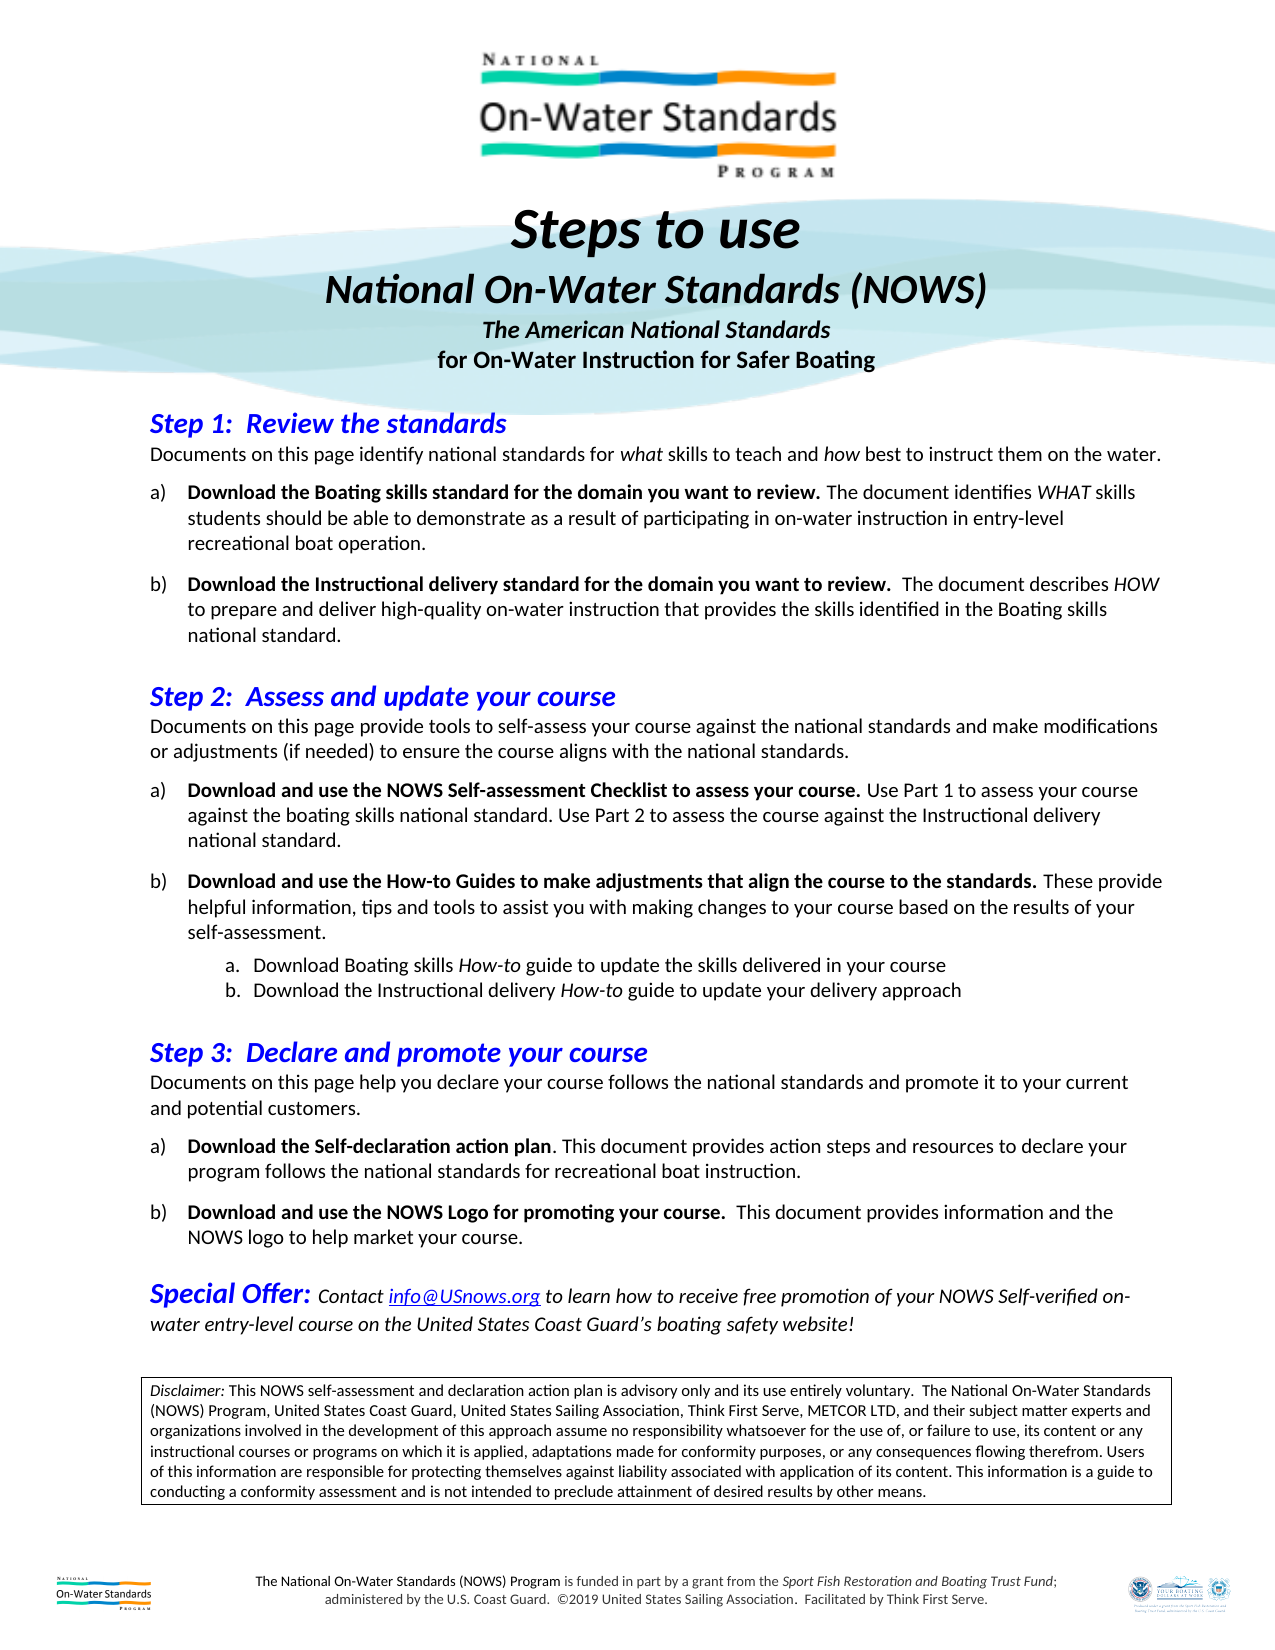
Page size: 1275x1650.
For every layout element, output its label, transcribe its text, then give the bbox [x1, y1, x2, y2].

list Download the Instructional delivery How-to guide to update your delivery approach [225, 978, 1162, 1003]
text Disclaimer: This NOWS self-assessment and declaration action plan is advisory only and its use entirely voluntary. The National On-Water Standards (NOWS) Program, United States Coast Guard, United States Sailing Association, Think First Serve, METCOR LTD, and their subject matter experts and organizations involved in the development of this approach assume no responsibility whatsoever for the use of, or failure to use, its content or any instructional courses or programs on which it is applied, adaptations made for conformity purposes, or any consequences flowing therefrom. Users of this information are responsible for protecting themselves against liability associated with application of its content. This information is a guide to conducting a conformity assessment and is not intended to preclude attainment of desired results by other means. [142, 1378, 1171, 1504]
picture [1128, 1576, 1231, 1613]
text Documents on this page identify national standards for what skills to teach and how best to instruct them on the water. [150, 441, 1162, 467]
text Steps to use [150, 192, 1162, 263]
list Download and use the NOWS Logo for promoting your course. This document provides information and the NOWS logo to help market your course. [150, 1199, 1162, 1250]
text Step 2: Assess and update your course [150, 678, 1162, 713]
list Download the Boating skills standard for the domain you want to review. The document identifies WHAT skills students should be able to demonstrate as a result of participating in on-water instruction in entry-level recreational boat operation. [150, 479, 1162, 556]
text Documents on this page help you declare your course follows the national standards and promote it to your current and potential customers. [150, 1069, 1162, 1120]
list Download the Self-declaration action plan. This document provides action steps and resources to declare your program follows the national standards for recreational boat instruction. [150, 1133, 1162, 1184]
list Download the Instructional delivery standard for the domain you want to review. The document describes HOW to prepare and deliver high-quality on-water instruction that provides the skills identified in the Boating skills national standard. [150, 571, 1162, 647]
list Download and use the NOWS Self-assessment Checklist to assess your course. Use Part 1 to assess your course against the boating skills national standard. Use Part 2 to assess the course against the Instructional delivery national standard. [150, 777, 1162, 853]
text Documents on this page provide tools to self-assess your course against the national standards and make modifications or adjustments (if needed) to ensure the course aligns with the national standards. [150, 713, 1162, 764]
text Step 3: Declare and promote your course [150, 1034, 1162, 1069]
list Download Boating skills How-to guide to update the skills delivered in your course [225, 952, 1162, 978]
list Download and use the How-to Guides to make adjustments that align the course to the standards. These provide helpful information, tips and tools to assist you with making changes to your course based on the results of your self-assessment. [150, 868, 1162, 945]
text The American National Standards [150, 314, 1162, 344]
text for On-Water Instruction for Safer Boating [150, 344, 1162, 375]
text National On-Water Standards (NOWS) [150, 263, 1162, 314]
text Step 1: Review the standards [150, 406, 1162, 441]
text Special Offer: Contact info@USnows.org to learn how to receive free promotion of your NOWS Self-verified on-water entry-level course on the United States Coast Guard’s boating safety website! [150, 1275, 1162, 1336]
